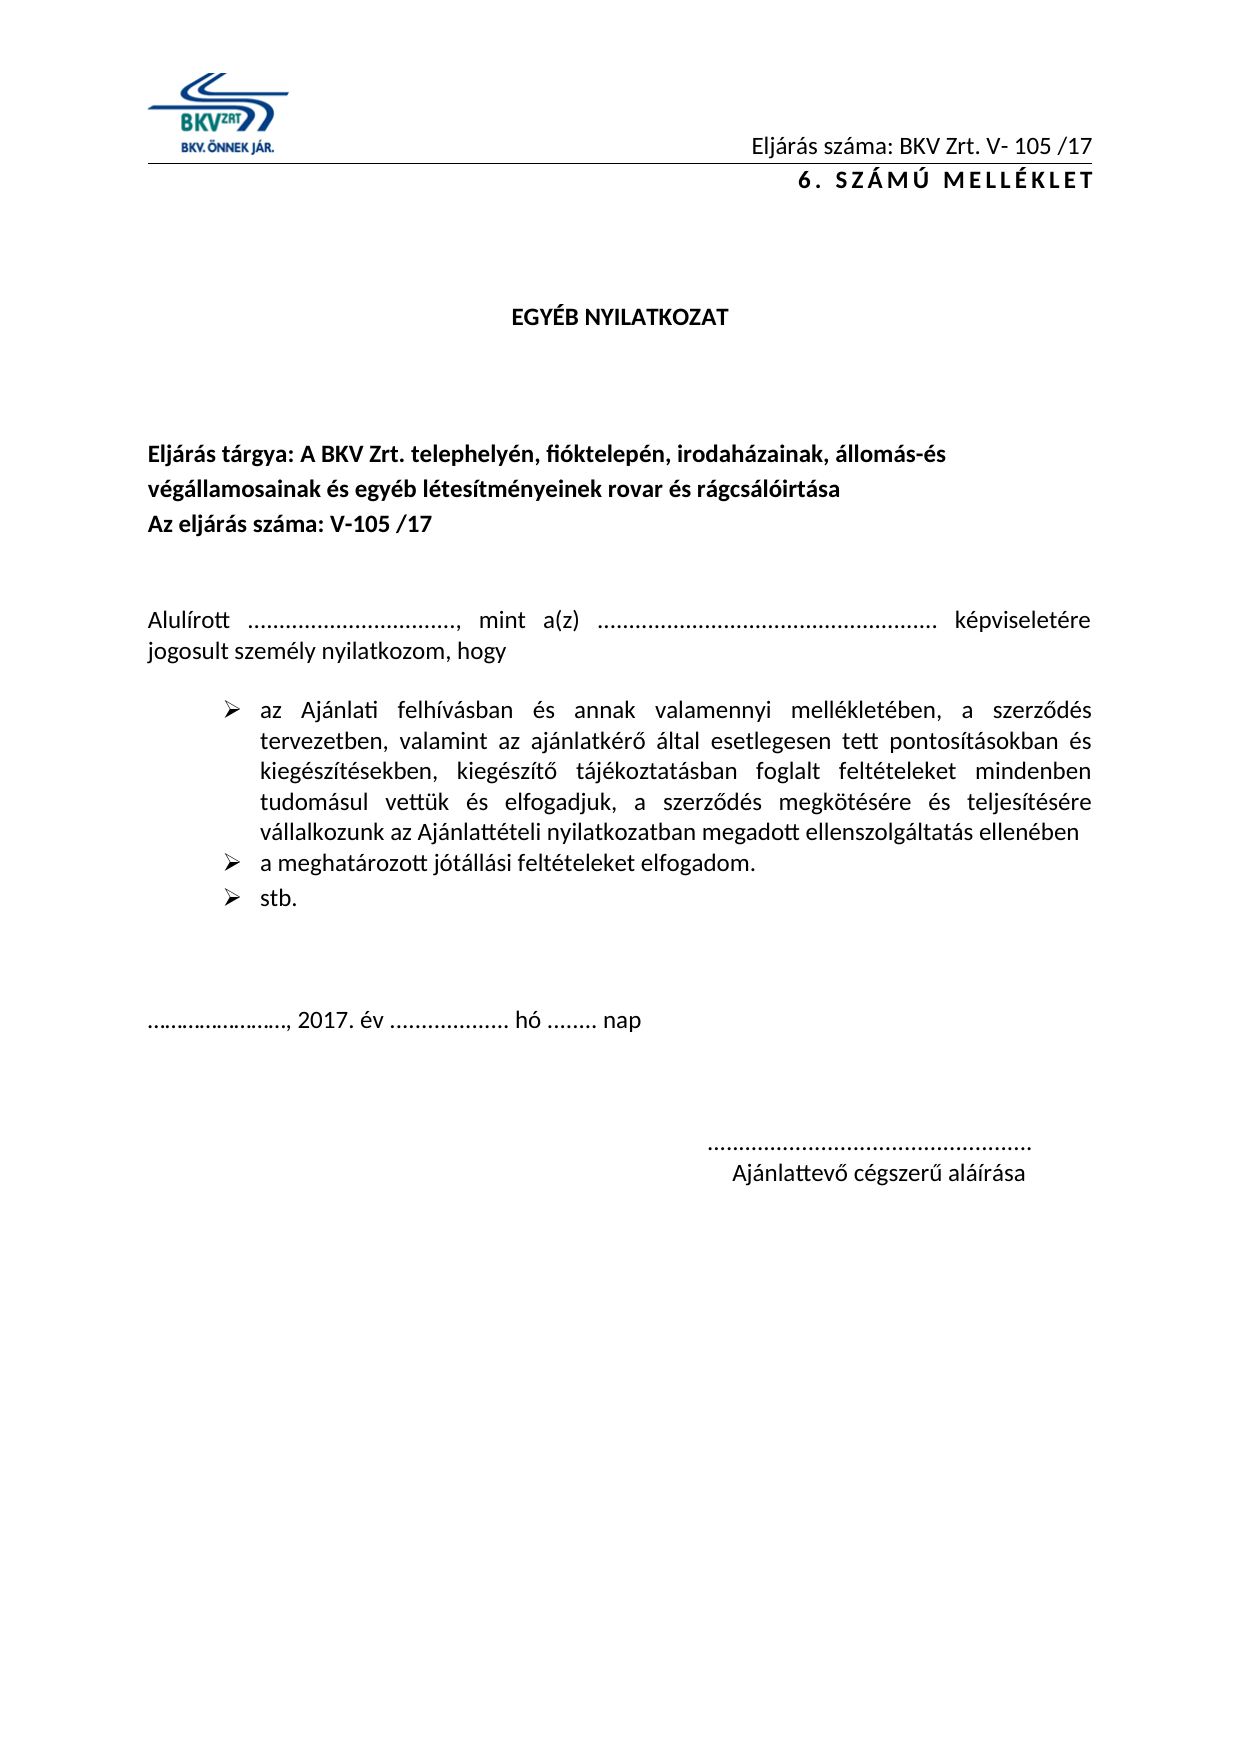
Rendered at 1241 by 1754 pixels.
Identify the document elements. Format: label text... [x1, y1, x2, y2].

picture [147, 73, 289, 155]
list az Ajánlati felhívásban és annak valamennyi mellékletében, a szerződés tervezetben, valamint az ajánlatkérő által esetlegesen tett pontosításokban és kiegészítésekben, kiegészítő tájékoztatásban foglalt feltételeket mindenben tudomásul vettük és elfogadjuk, a szerződés megkötésére és teljesítésére vállalkozunk az Ajánlattételi nyilatkozatban megadott ellenszolgáltatás ellenében [222, 694, 1092, 847]
text Ajánlattevő cégszerű aláírása [148, 1157, 1092, 1187]
list a meghatározott jótállási feltételeket elfogadom. [222, 847, 1092, 877]
text EGYÉB NYILATKOZAT [148, 301, 1092, 332]
text Alulírott ................................., mint a(z) ...................................................... képviseletére jogosult személy nyilatkozom, hogy [148, 604, 1092, 666]
text ..... [148, 1126, 1092, 1157]
text Az eljárás száma: V-105 /17 [148, 508, 1092, 539]
text Eljárás tárgya: A BKV Zrt. telephelyén, fióktelepén, irodaházainak, állomás-és végállamosainak és egyéb létesítményeinek rovar és rágcsálóirtása [148, 438, 1092, 504]
text 6. számú melléklet [148, 164, 1092, 195]
list stb. [222, 882, 1092, 912]
text ……………………, 2017. év ................... hó ........ nap [148, 1004, 1092, 1034]
